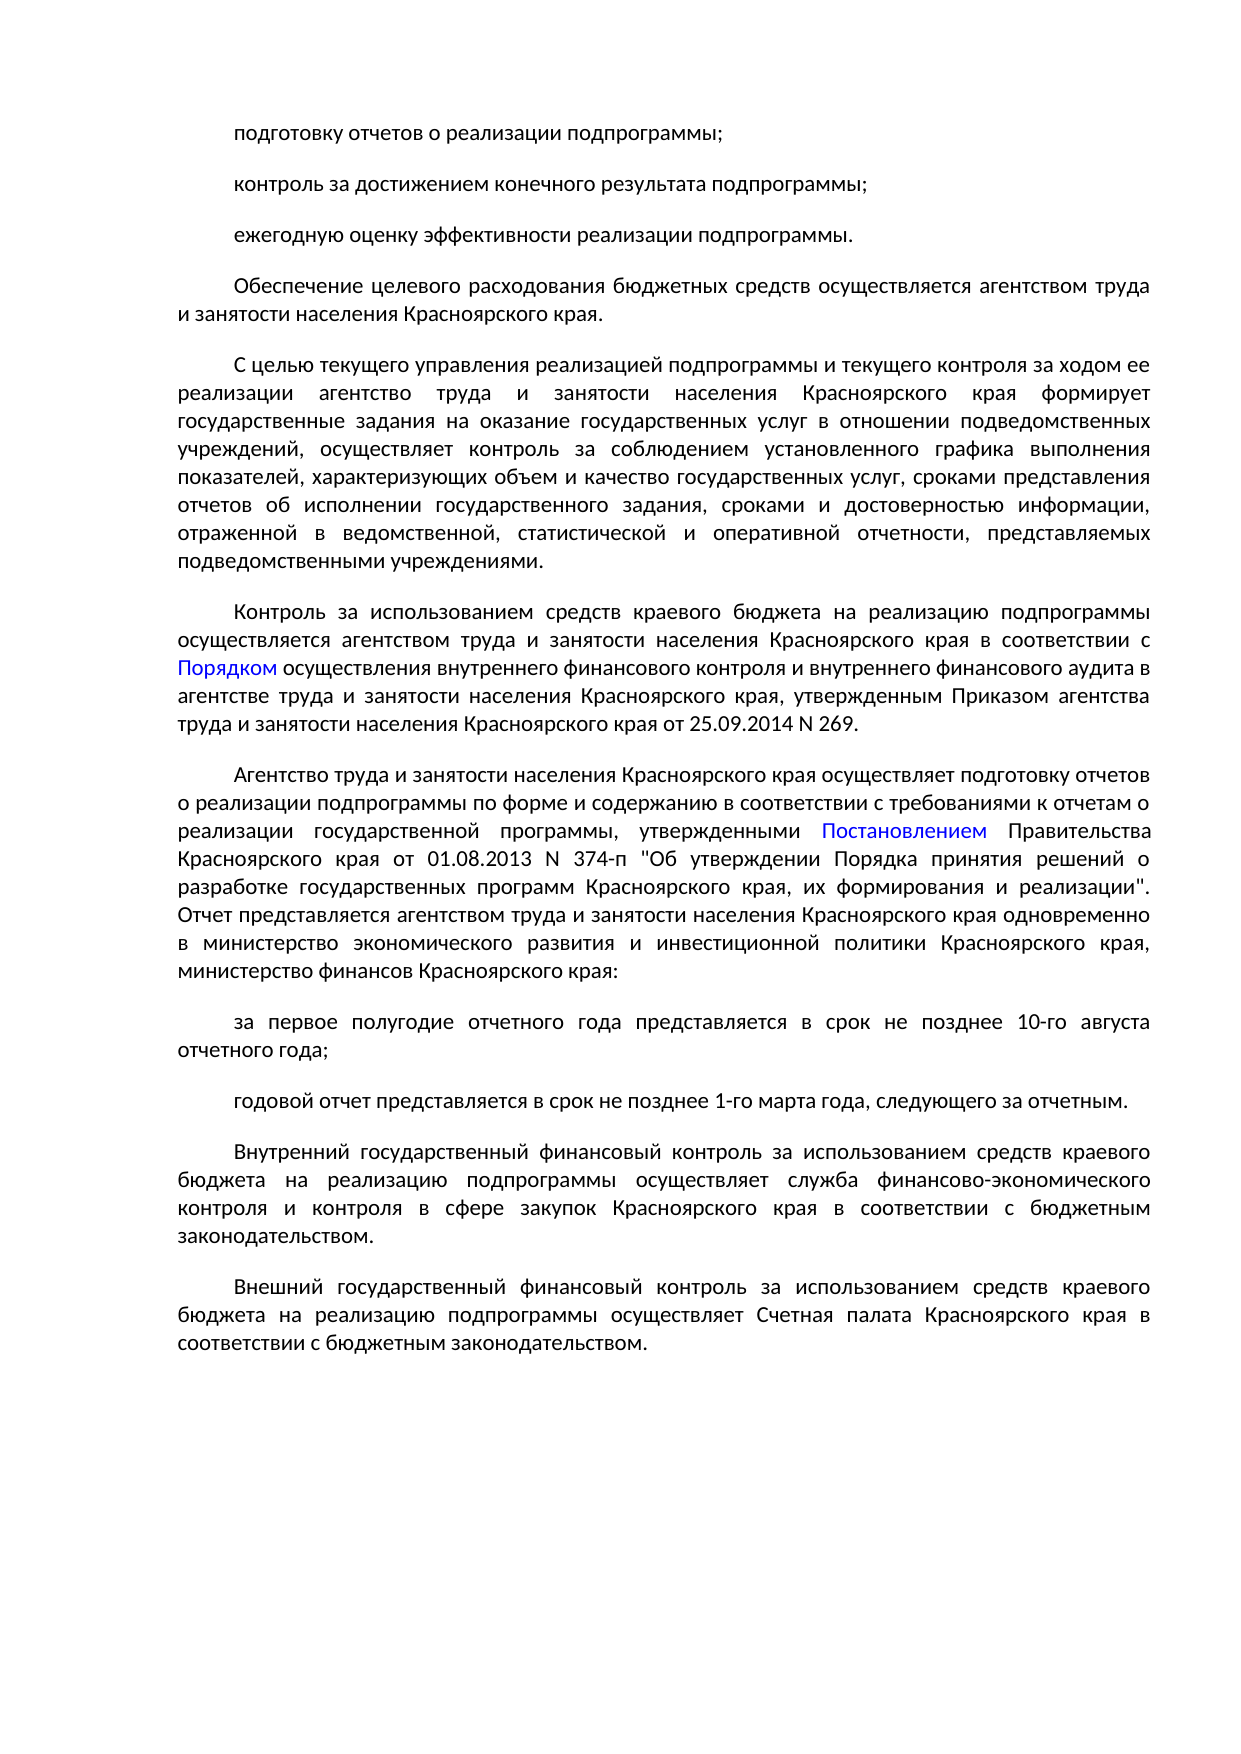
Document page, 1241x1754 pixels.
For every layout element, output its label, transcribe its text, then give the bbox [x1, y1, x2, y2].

text Агентство труда и занятости населения Красноярского края осуществляет подготовку отчетов о реализации подпрограммы по форме и содержанию в соответствии с требованиями к отчетам о реализации государственной программы, утвержденными Постановлением Правительства Красноярского края от 01.08.2013 N 374-п "Об утверждении Порядка принятия решений о разработке государственных программ Красноярского края, их формирования и реализации". Отчет представляется агентством труда и занятости населения Красноярского края одновременно в министерство экономического развития и инвестиционной политики Красноярского края, министерство финансов Красноярского края: [177, 760, 1152, 984]
text контроль за достижением конечного результата подпрограммы; [177, 169, 1152, 197]
text С целью текущего управления реализацией подпрограммы и текущего контроля за ходом ее реализации агентство труда и занятости населения Красноярского края формирует государственные задания на оказание государственных услуг в отношении подведомственных учреждений, осуществляет контроль за соблюдением установленного графика выполнения показателей, характеризующих объем и качество государственных услуг, сроками представления отчетов об исполнении государственного задания, сроками и достоверностью информации, отраженной в ведомственной, статистической и оперативной отчетности, представляемых подведомственными учреждениями. [177, 350, 1152, 574]
text ежегодную оценку эффективности реализации подпрограммы. [177, 220, 1152, 248]
text годовой отчет представляется в срок не позднее 1-го марта года, следующего за отчетным. [177, 1086, 1152, 1114]
text за первое полугодие отчетного года представляется в срок не позднее 10-го августа отчетного года; [177, 1007, 1152, 1063]
text подготовку отчетов о реализации подпрограммы; [177, 118, 1152, 146]
text Контроль за использованием средств краевого бюджета на реализацию подпрограммы осуществляется агентством труда и занятости населения Красноярского края в соответствии с Порядком осуществления внутреннего финансового контроля и внутреннего финансового аудита в агентстве труда и занятости населения Красноярского края, утвержденным Приказом агентства труда и занятости населения Красноярского края от 25.09.2014 N 269. [177, 597, 1152, 737]
text Внешний государственный финансовый контроль за использованием средств краевого бюджета на реализацию подпрограммы осуществляет Счетная палата Красноярского края в соответствии с бюджетным законодательством. [177, 1272, 1152, 1356]
text Обеспечение целевого расходования бюджетных средств осуществляется агентством труда и занятости населения Красноярского края. [177, 271, 1152, 327]
text Внутренний государственный финансовый контроль за использованием средств краевого бюджета на реализацию подпрограммы осуществляет служба финансово-экономического контроля и контроля в сфере закупок Красноярского края в соответствии с бюджетным законодательством. [177, 1137, 1152, 1249]
